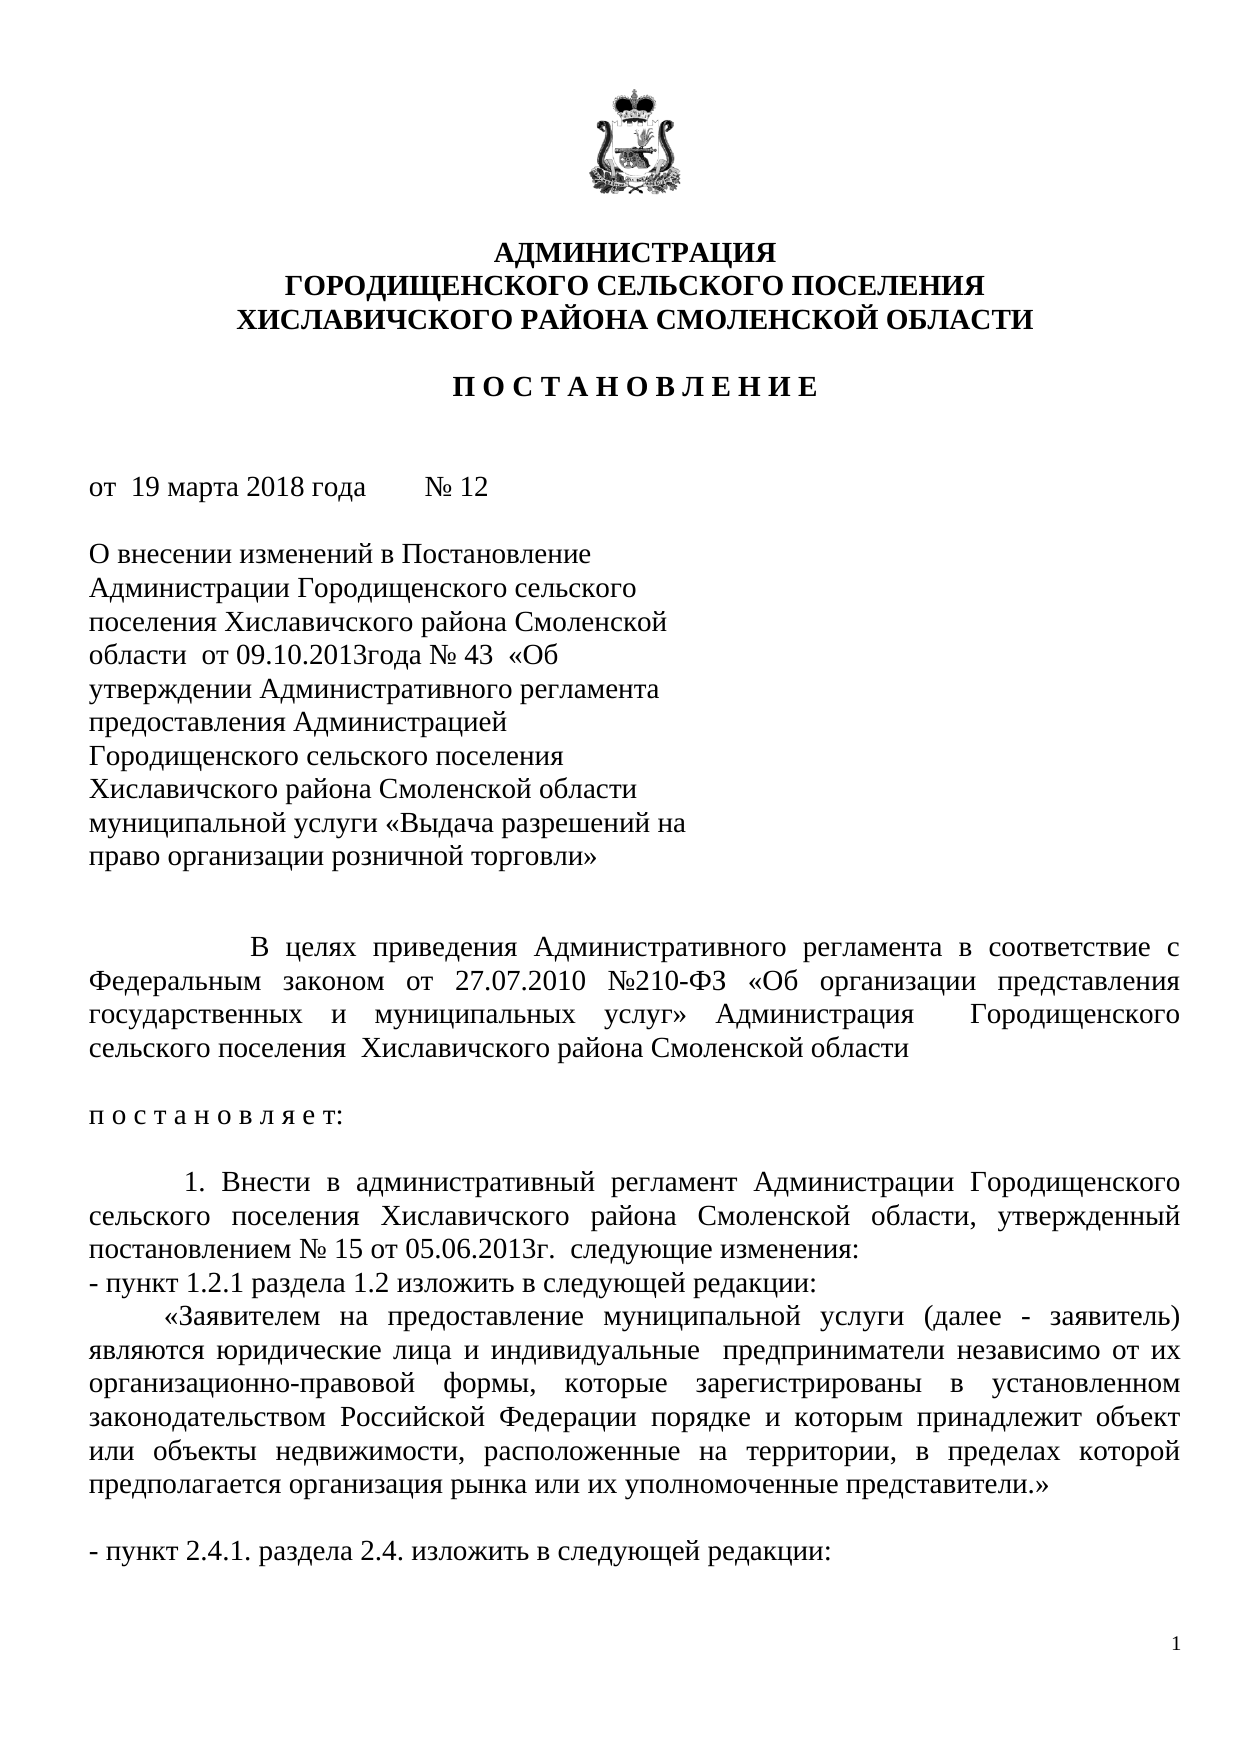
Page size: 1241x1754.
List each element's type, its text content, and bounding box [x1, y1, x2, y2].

text ГОРОДИЩЕНСКОГО СЕЛЬСКОГО ПОСЕЛЕНИЯ [89, 268, 1181, 302]
text 1. Внести в административный регламент Администрации Городищенского сельского поселения Хиславичского района Смоленской области, утвержденный постановлением № 15 от 05.06.2013г. следующие изменения: [89, 1164, 1181, 1265]
text п о с т а н о в л я е т: [89, 1097, 1181, 1131]
text П О С Т А Н О В Л Е Н И Е [89, 369, 1181, 402]
picture [585, 88, 685, 202]
text - пункт 2.4.1. раздела 2.4. изложить в следующей редакции: [89, 1533, 1181, 1567]
text «Заявителем на предоставление муниципальной услуги (далее - заявитель) являются юридические лица и индивидуальные предприниматели независимо от их организационно-правовой формы, которые зарегистрированы в установленном законодательством Российской Федерации порядке и которым принадлежит объект или объекты недвижимости, расположенные на территории, в пределах которой предполагается организация рынка или их уполномоченные представители.» [89, 1298, 1181, 1500]
text В целях приведения Административного регламента в соответствие с Федеральным законом от 27.07.2010 №210-ФЗ «Об организации представления государственных и муниципальных услуг» Администрация Городищенского сельского поселения Хиславичского района Смоленской области [89, 929, 1181, 1064]
text - пункт 1.2.1 раздела 1.2 изложить в следующей редакции: [89, 1265, 1181, 1298]
text от 19 марта 2018 года № 12 [89, 469, 1181, 503]
text АДМИНИСТРАЦИЯ [89, 235, 1181, 268]
text О внесении изменений в Постановление Администрации Городищенского сельского поселения Хиславичского района Смоленской области от 09.10.2013года № 43 «Об утверждении Административного регламента предоставления Администрацией Городищенского сельского поселения Хиславичского района Смоленской области муниципальной услуги «Выдача разрешений на право организации розничной торговли» [89, 537, 709, 872]
text ХИСЛАВИЧСКОГО РАЙОНА СМОЛЕНСКОЙ ОБЛАСТИ [89, 302, 1181, 335]
